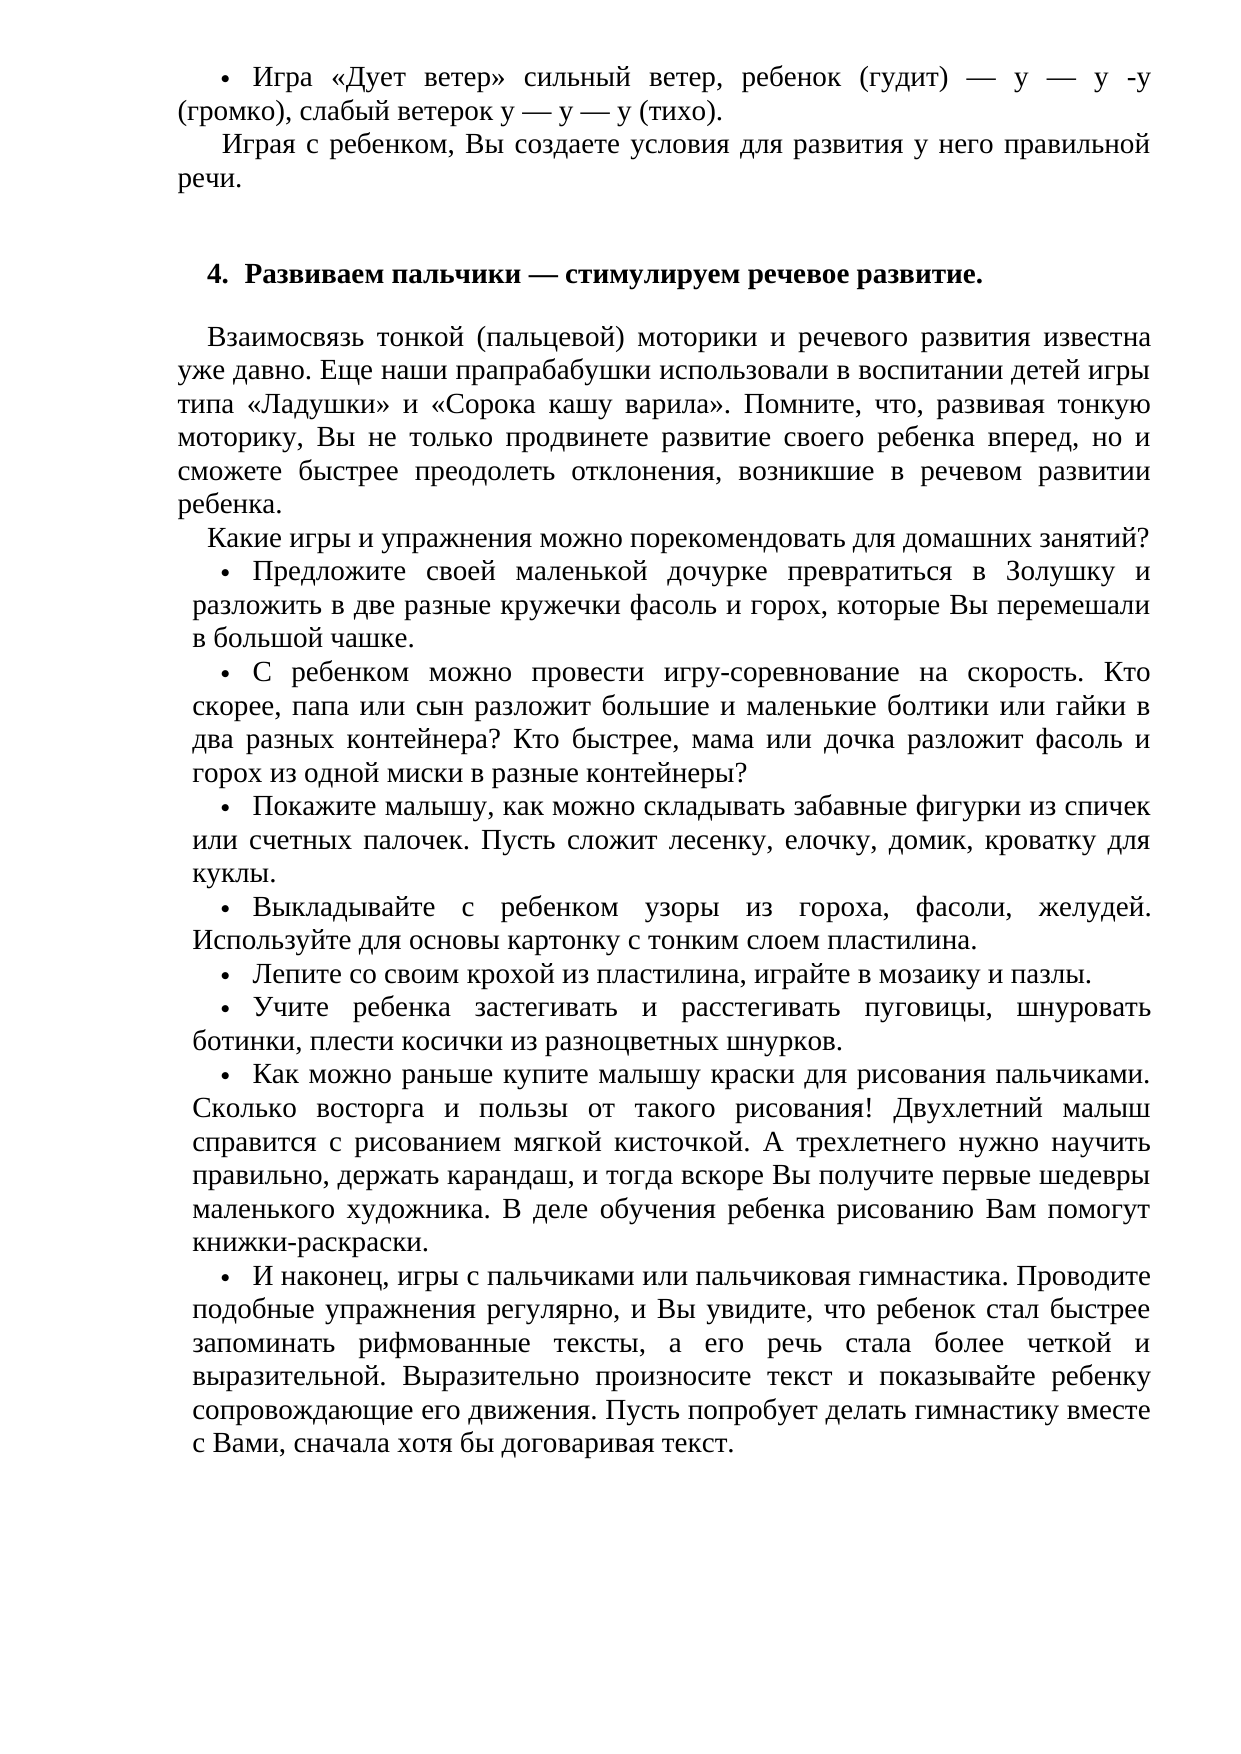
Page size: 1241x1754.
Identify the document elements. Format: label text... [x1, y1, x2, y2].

list Лепите со своим крохой из пластилина, играйте в мозаику и пазлы. [192, 956, 1152, 989]
list Предложите своей маленькой дочурке превратиться в Золушку и разложить в две разные кружечки фасоль и горох, которые Вы перемешали в большой чашке. [192, 553, 1152, 654]
list Как можно раньше купите малышу краски для рисования пальчиками. Сколько восторга и пользы от такого рисования! Двухлетний малыш справится с рисованием мягкой кисточкой. А трехлетнего нужно научить правильно, держать карандаш, и тогда вскоре Вы получите первые шедевры маленького художника. В деле обучения ребенка рисованию Вам помогут книжки-раскраски. [192, 1057, 1152, 1258]
list Развиваем пальчики — стимулируем речевое развитие. [207, 256, 1152, 289]
text Взаимосвязь тонкой (пальцевой) моторики и речевого развития известна уже давно. Еще наши прапрабабушки использовали в воспитании детей игры типа «Ладушки» и «Сорока кашу варила». Помните, что, развивая тонкую моторику, Вы не только продвинете развитие своего ребенка вперед, но и сможете быстрее преодолеть отклонения, возникшие в речевом развитии ребенка. [177, 319, 1152, 520]
list Выкладывайте с ребенком узоры из гороха, фасоли, желудей. Используйте для основы картонку с тонким слоем пластилина. [192, 889, 1152, 956]
list И наконец, игры с пальчиками или пальчиковая гимнастика. Проводите подобные упражнения регулярно, и Вы увидите, что ребенок стал быстрее запоминать рифмованные тексты, а его речь стала более четкой и выразительной. Выразительно произносите текст и показывайте ребенку сопровождающие его движения. Пусть попробует делать гимнастику вместе с Вами, сначала хотя бы договаривая текст. [192, 1258, 1152, 1459]
list Учите ребенка застегивать и расстегивать пуговицы, шнуровать ботинки, плести косички из разноцветных шнурков. [192, 989, 1152, 1057]
list Покажите малышу, как можно складывать забавные фигурки из спичек или счетных палочек. Пусть сложит лесенку, елочку, домик, кроватку для куклы. [192, 788, 1152, 889]
list Игра «Дует ветер» сильный ветер, ребенок (гудит) — у — у -у (громко), слабый ветерок у — у — у (тихо). [177, 59, 1152, 126]
text Играя с ребенком, Вы создаете условия для развития у него правильной речи. [177, 126, 1152, 193]
text Какие игры и упражнения можно порекомендовать для домашних занятий? [177, 520, 1152, 553]
list С ребенком можно провести игру-соревнование на скорость. Кто скорее, папа или сын разложит большие и маленькие болтики или гайки в два разных контейнера? Кто быстрее, мама или дочка разложит фасоль и горох из одной миски в разные контейнеры? [192, 654, 1152, 788]
